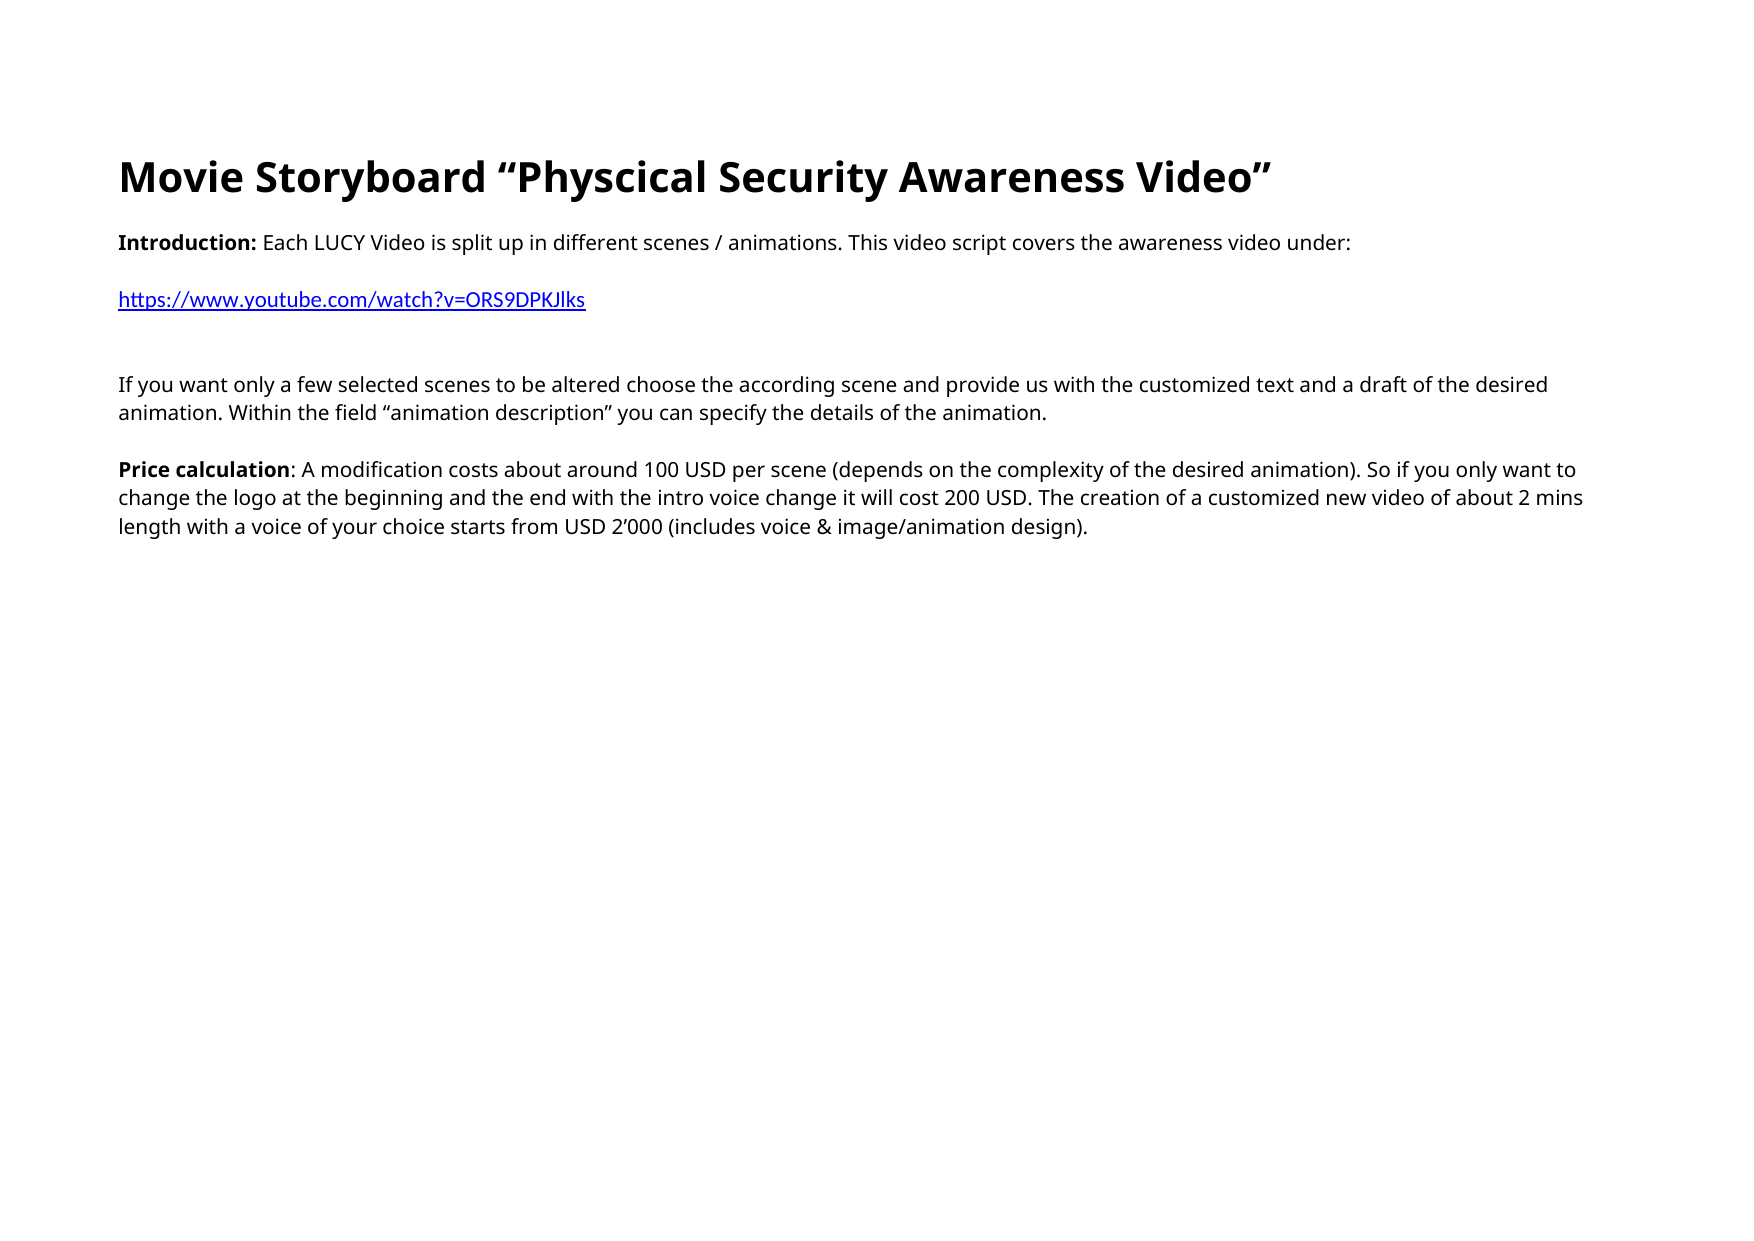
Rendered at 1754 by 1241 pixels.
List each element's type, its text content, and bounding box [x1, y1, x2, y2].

text Introduction: Each LUCY Video is split up in different scenes / animations. This video script covers the awareness video under: [118, 228, 1606, 257]
text https://www.youtube.com/watch?v=ORS9DPKJlks [118, 285, 1606, 313]
text Movie Storyboard “Physcical Security Awareness Video” [118, 148, 1606, 204]
text Price calculation: A modification costs about around 100 USD per scene (depends on the complexity of the desired animation). So if you only want to change the logo at the beginning and the end with the intro voice change it will cost 200 USD. The creation of a customized new video of about 2 mins length with a voice of your choice starts from USD 2’000 (includes voice & image/animation design). [118, 455, 1606, 540]
text If you want only a few selected scenes to be altered choose the according scene and provide us with the customized text and a draft of the desired animation. Within the field “animation description” you can specify the details of the animation. [118, 370, 1606, 427]
